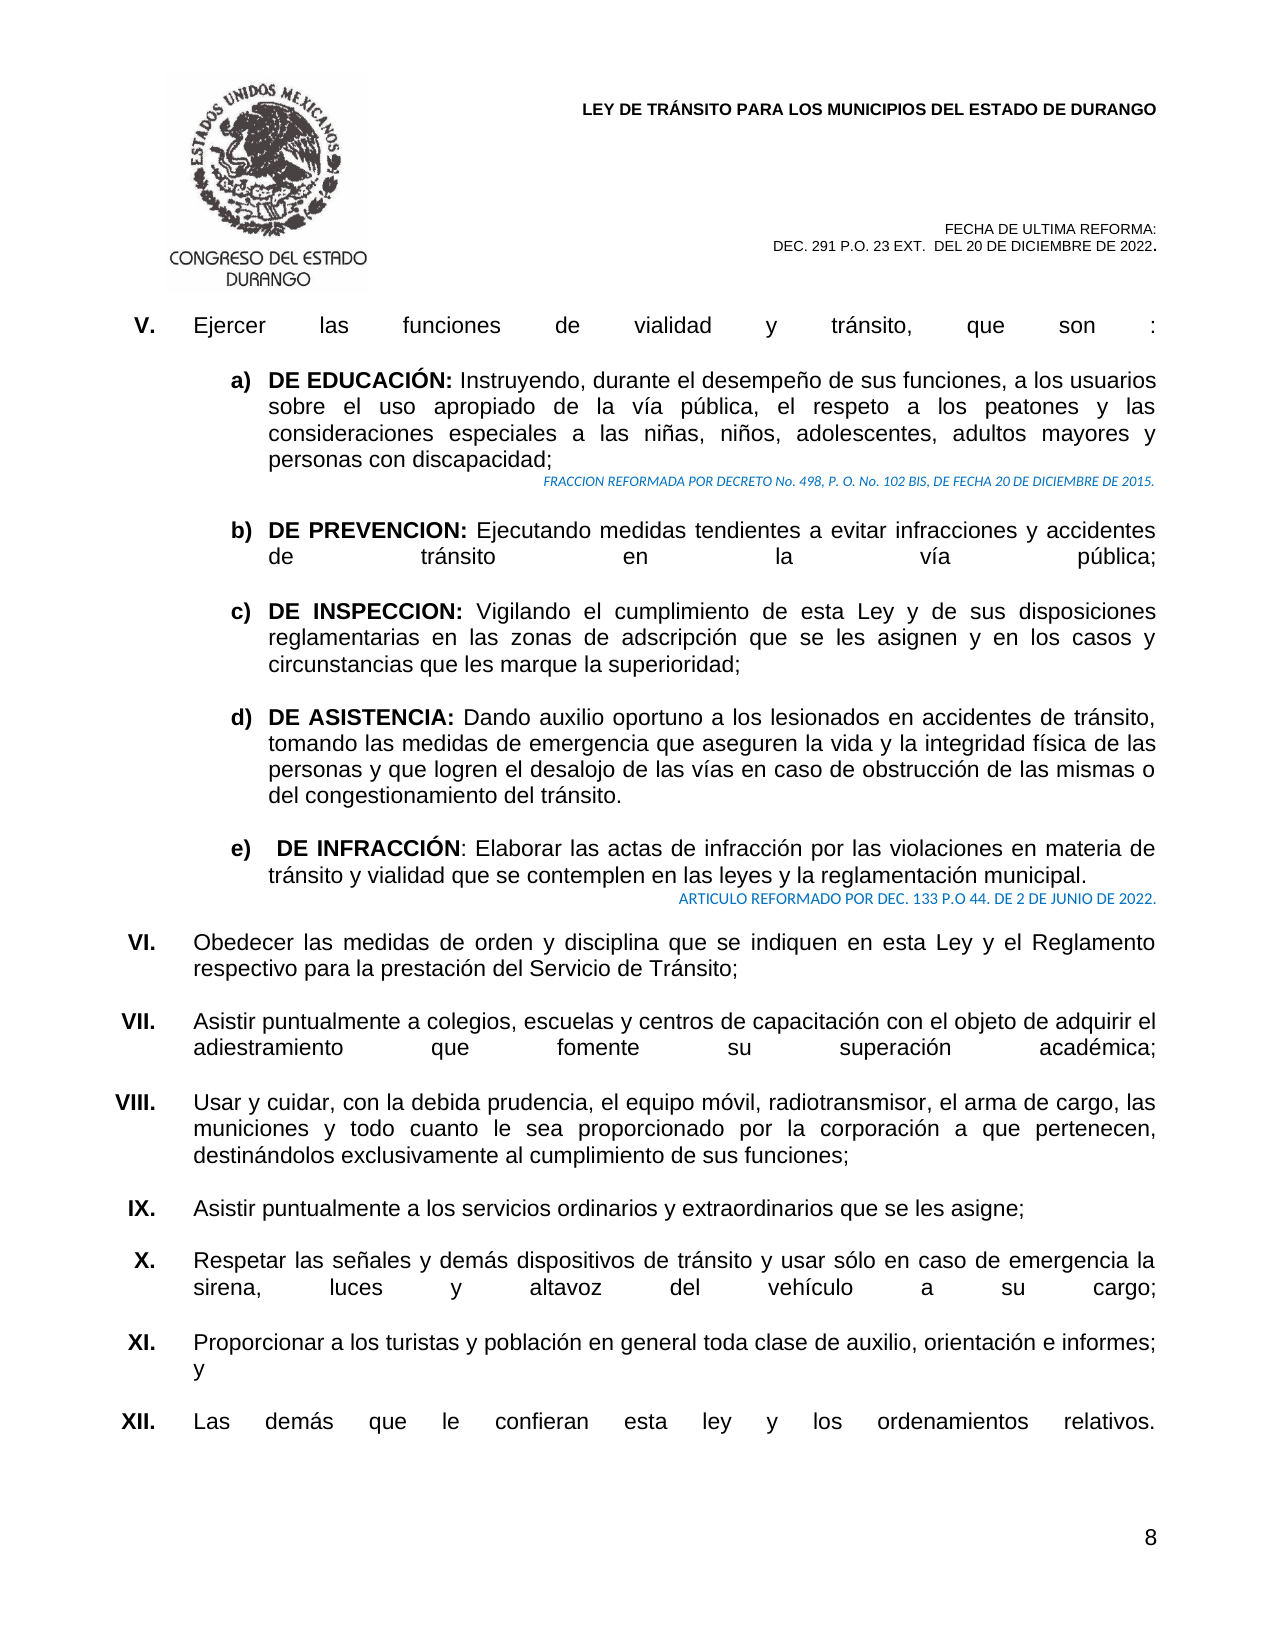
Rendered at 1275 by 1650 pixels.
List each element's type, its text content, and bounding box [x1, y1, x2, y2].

list DE EDUCACIÓN: Instruyendo, durante el desempeño de sus funciones, a los usuarios sobre el uso apropiado de la vía pública, el respeto a los peatones y las consideraciones especiales a las niñas, niños, adolescentes, adultos mayores y personas con discapacidad; [231, 367, 1157, 472]
list Proporcionar a los turistas y población en general toda clase de auxilio, orientación e informes; y [156, 1329, 1157, 1381]
list Respetar las señales y demás dispositivos de tránsito y usar sólo en caso de emergencia la sirena, luces y altavoz del vehículo a su cargo; [156, 1247, 1157, 1329]
list DE PREVENCION: Ejecutando medidas tendientes a evitar infracciones y accidentes de tránsito en la vía pública; [231, 517, 1157, 598]
list DE ASISTENCIA: Dando auxilio oportuno a los lesionados en accidentes de tránsito, tomando las medidas de emergencia que aseguren la vida y la integridad física de las personas y que logren el desalojo de las vías en caso de obstrucción de las mismas o del congestionamiento del tránsito. [231, 703, 1157, 809]
list FRACCION REFORMADA POR DECRETO No. 498, P. O. No. 102 BIS, DE FECHA 20 DE DICIEMBRE DE 2015. [193, 472, 1157, 490]
list DE INFRACCIÓN: Elaborar las actas de infracción por las violaciones en materia de tránsito y vialidad que se contemplen en las leyes y la reglamentación municipal. [231, 835, 1157, 888]
list Ejercer las funciones de vialidad y tránsito, que son : [156, 312, 1157, 367]
list DE INSPECCION: Vigilando el cumplimiento de esta Ley y de sus disposiciones reglamentarias en las zonas de adscripción que se les asignen y en los casos y circunstancias que les marque la superioridad; [231, 598, 1157, 677]
list Asistir puntualmente a los servicios ordinarios y extraordinarios que se les asigne; [156, 1194, 1157, 1221]
picture [165, 73, 369, 293]
text ARTICULO REFORMADO POR DEC. 133 P.O 44. DE 2 DE JUNIO DE 2022. [118, 888, 1157, 908]
list Las demás que le confieran esta ley y los ordenamientos relativos. [156, 1408, 1157, 1463]
list Asistir puntualmente a colegios, escuelas y centros de capacitación con el objeto de adquirir el adiestramiento que fomente su superación académica; [156, 1008, 1157, 1089]
list Usar y cuidar, con la debida prudencia, el equipo móvil, radiotransmisor, el arma de cargo, las municiones y todo cuanto le sea proporcionado por la corporación a que pertenecen, destinándolos exclusivamente al cumplimiento de sus funciones; [156, 1089, 1157, 1168]
list Obedecer las medidas de orden y disciplina que se indiquen en esta Ley y el Reglamento respectivo para la prestación del Servicio de Tránsito; [156, 928, 1157, 981]
